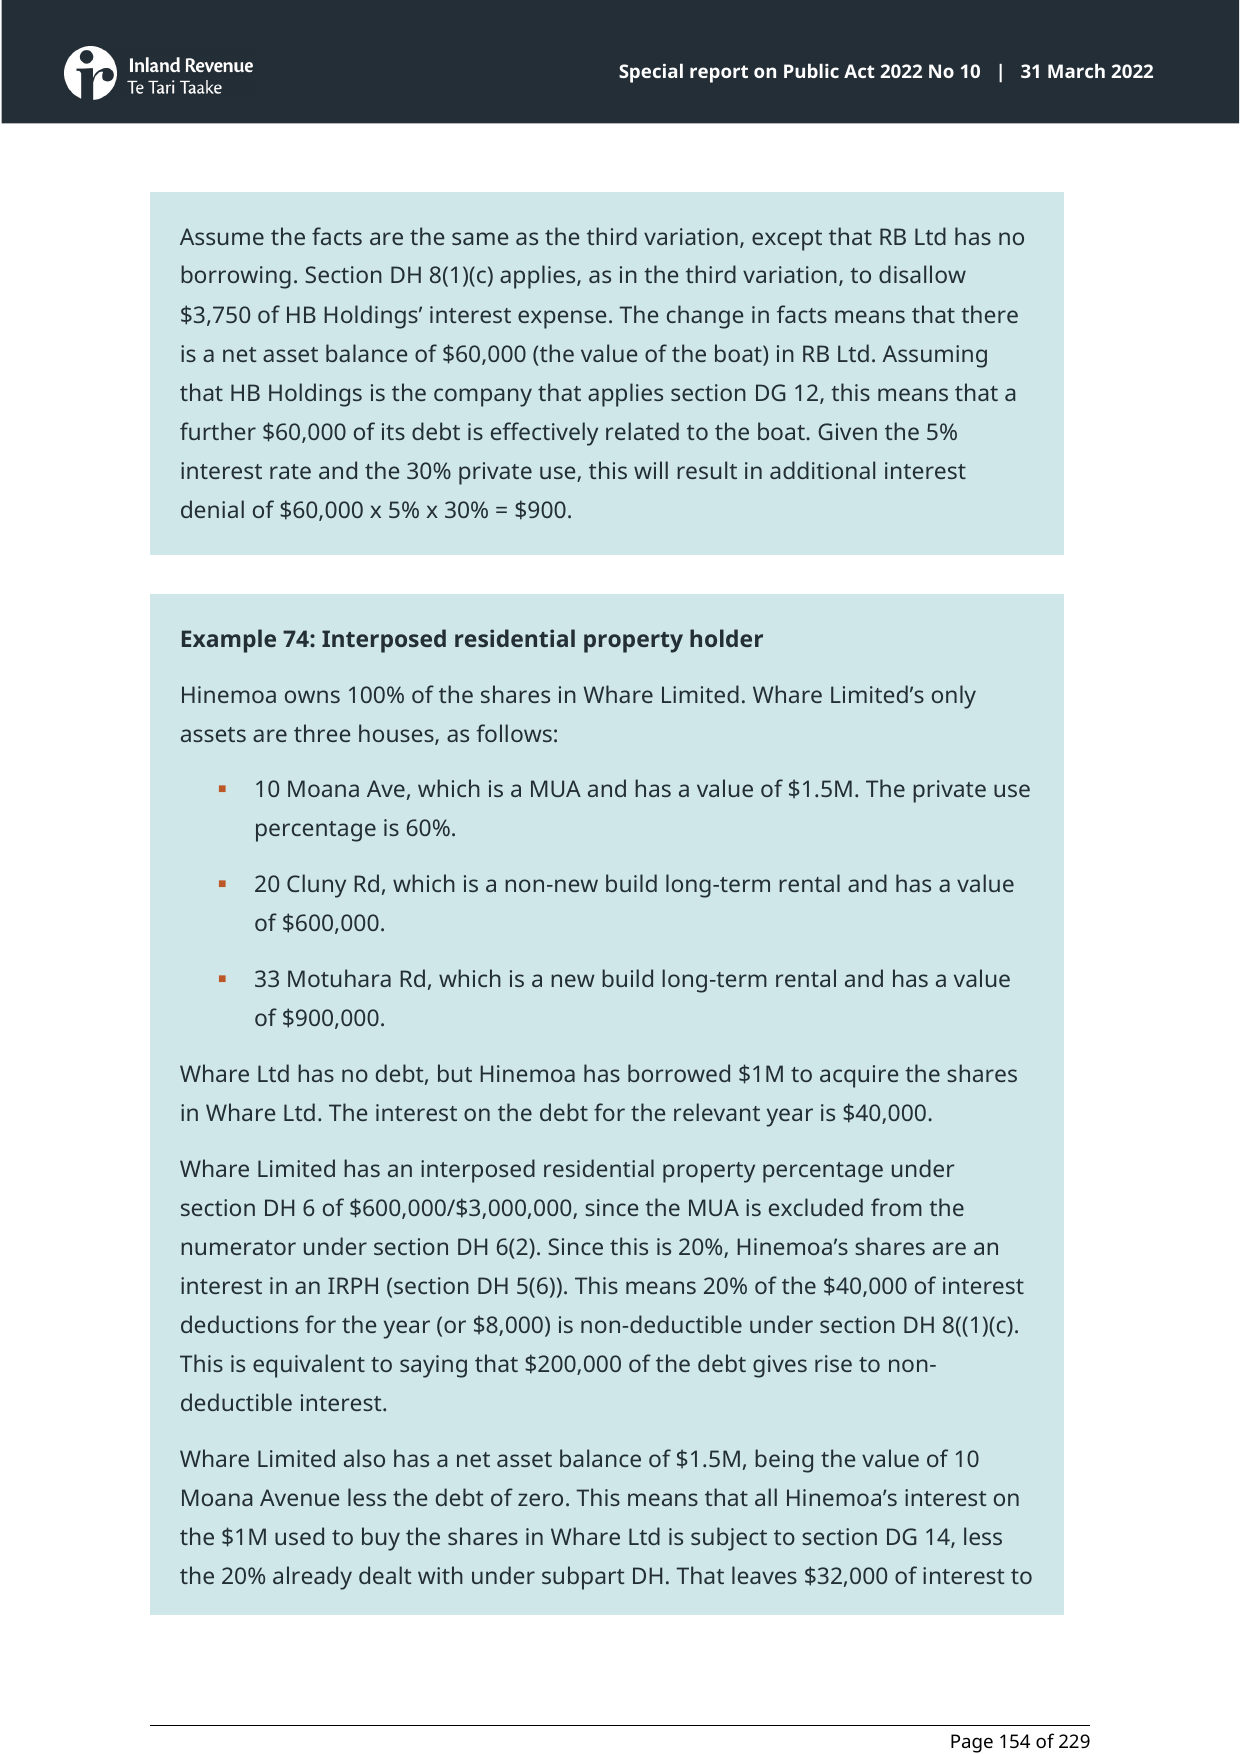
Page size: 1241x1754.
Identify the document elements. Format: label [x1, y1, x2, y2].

table_header [150, 192, 1064, 555]
table_header [150, 594, 1064, 1615]
picture [64, 46, 253, 100]
